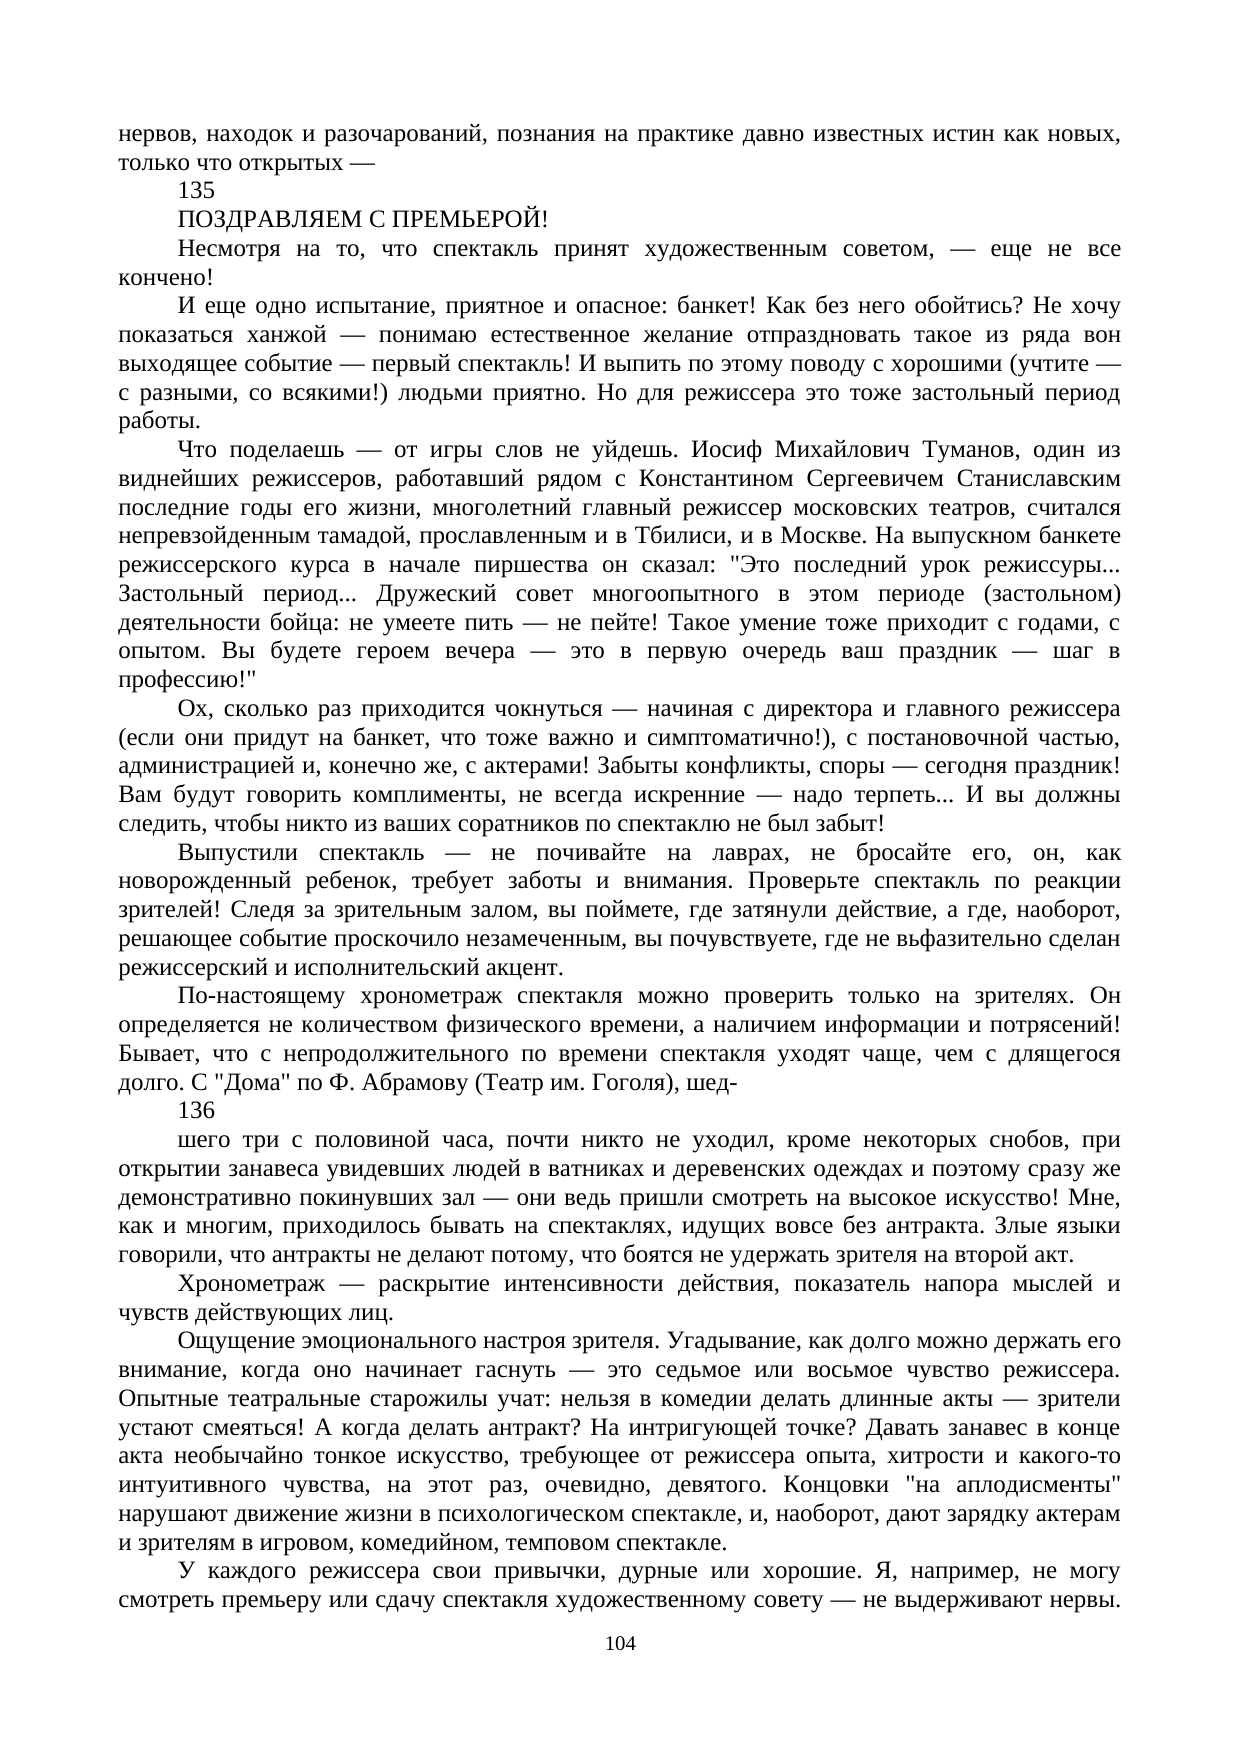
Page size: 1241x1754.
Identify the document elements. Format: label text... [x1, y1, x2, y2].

text Несмотря на то, что спектакль принят художественным советом, — еще не все кончено! [118, 233, 1122, 291]
text По-настоящему хронометраж спектакля можно проверить только на зрителях. Он определяется не количеством физического времени, а наличием информации и потрясений! Бывает, что с непродолжительного по времени спектакля уходят чаще, чем с длящегося долго. С "Дома" по Ф. Абрамову (Театр им. Гоголя), шед- [118, 981, 1122, 1096]
text Ох, сколько раз приходится чокнуться — начиная с директора и главного режиссера (если они придут на банкет, что тоже важно и симптоматично!), с постановочной частью, администрацией и, конечно же, с актерами! Забыты конфликты, споры — сегодня праздник! Вам будут говорить комплименты, не всегда искренние — надо терпеть... И вы должны следить, чтобы никто из ваших соратников по спектаклю не был забыт! [118, 693, 1122, 837]
text 136 [118, 1096, 1122, 1124]
text Хронометраж — раскрытие интенсивности действия, показатель напора мыслей и чувств действующих лиц. [118, 1268, 1122, 1326]
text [118, 1556, 1122, 1613]
text Ощущение эмоционального настроя зрителя. Угадывание, как долго можно держать его внимание, когда оно начинает гаснуть — это седьмое или восьмое чувство режиссера. Опытные театральные старожилы учат: нельзя в комедии делать длинные акты — зрители устают смеяться! А когда делать антракт? На интригующей точке? Давать занавес в конце акта необычайно тонкое искусство, требующее от режиссера опыта, хитрости и какого-то интуитивного чувства, на этот раз, очевидно, девятого. Концовки "на аплодисменты" нарушают движение жизни в психологическом спектакле, и, наоборот, дают зарядку актерам и зрителям в игровом, комедийном, темповом спектакле. [118, 1326, 1122, 1556]
text шего три с половиной часа, почти никто не уходил, кроме некоторых снобов, при открытии занавеса увидевших людей в ватниках и деревенских одеждах и поэтому сразу же демонстративно покинувших зал — они ведь пришли смотреть на высокое искусство! Мне, как и многим, приходилось бывать на спектаклях, идущих вовсе без антракта. Злые языки говорили, что антракты не делают потому, что боятся не удержать зрителя на второй акт. [118, 1124, 1122, 1268]
text И еще одно испытание, приятное и опасное: банкет! Как без него обойтись? Не хочу показаться ханжой — понимаю естественное желание отпраздновать такое из ряда вон выходящее событие — первый спектакль! И выпить по этому поводу с хорошими (учтите — с разными, со всякими!) людьми приятно. Но для режиссера это тоже застольный период работы. [118, 291, 1122, 434]
text ПОЗДРАВЛЯЕМ С ПРЕМЬЕРОЙ! [118, 204, 1122, 233]
text Что поделаешь — от игры слов не уйдешь. Иосиф Михайлович Туманов, один из виднейших режиссеров, работавший рядом с Константином Сергеевичем Станиславским последние годы его жизни, многолетний главный режиссер московских театров, считался непревзойденным тамадой, прославленным и в Тбилиси, и в Москве. На выпускном банкете режиссерского курса в начале пиршества он сказал: "Это последний урок режиссуры... Застольный период... Дружеский совет многоопытного в этом периоде (застольном) деятельности бойца: не умеете пить — не пейте! Такое умение тоже приходит с годами, с опытом. Вы будете героем вечера — это в первую очередь ваш праздник — шаг в профессию!" [118, 434, 1122, 693]
text Выпустили спектакль — не почивайте на лаврах, не бросайте его, он, как новорожденный ребенок, требует заботы и внимания. Проверьте спектакль по реакции зрителей! Следя за зрительным залом, вы поймете, где затянули действие, а где, наоборот, решающее событие проскочило незамеченным, вы почувствуете, где не вьфазительно сделан режиссерский и исполнительский акцент. [118, 837, 1122, 981]
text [118, 118, 1122, 176]
text 135 [118, 176, 1122, 204]
